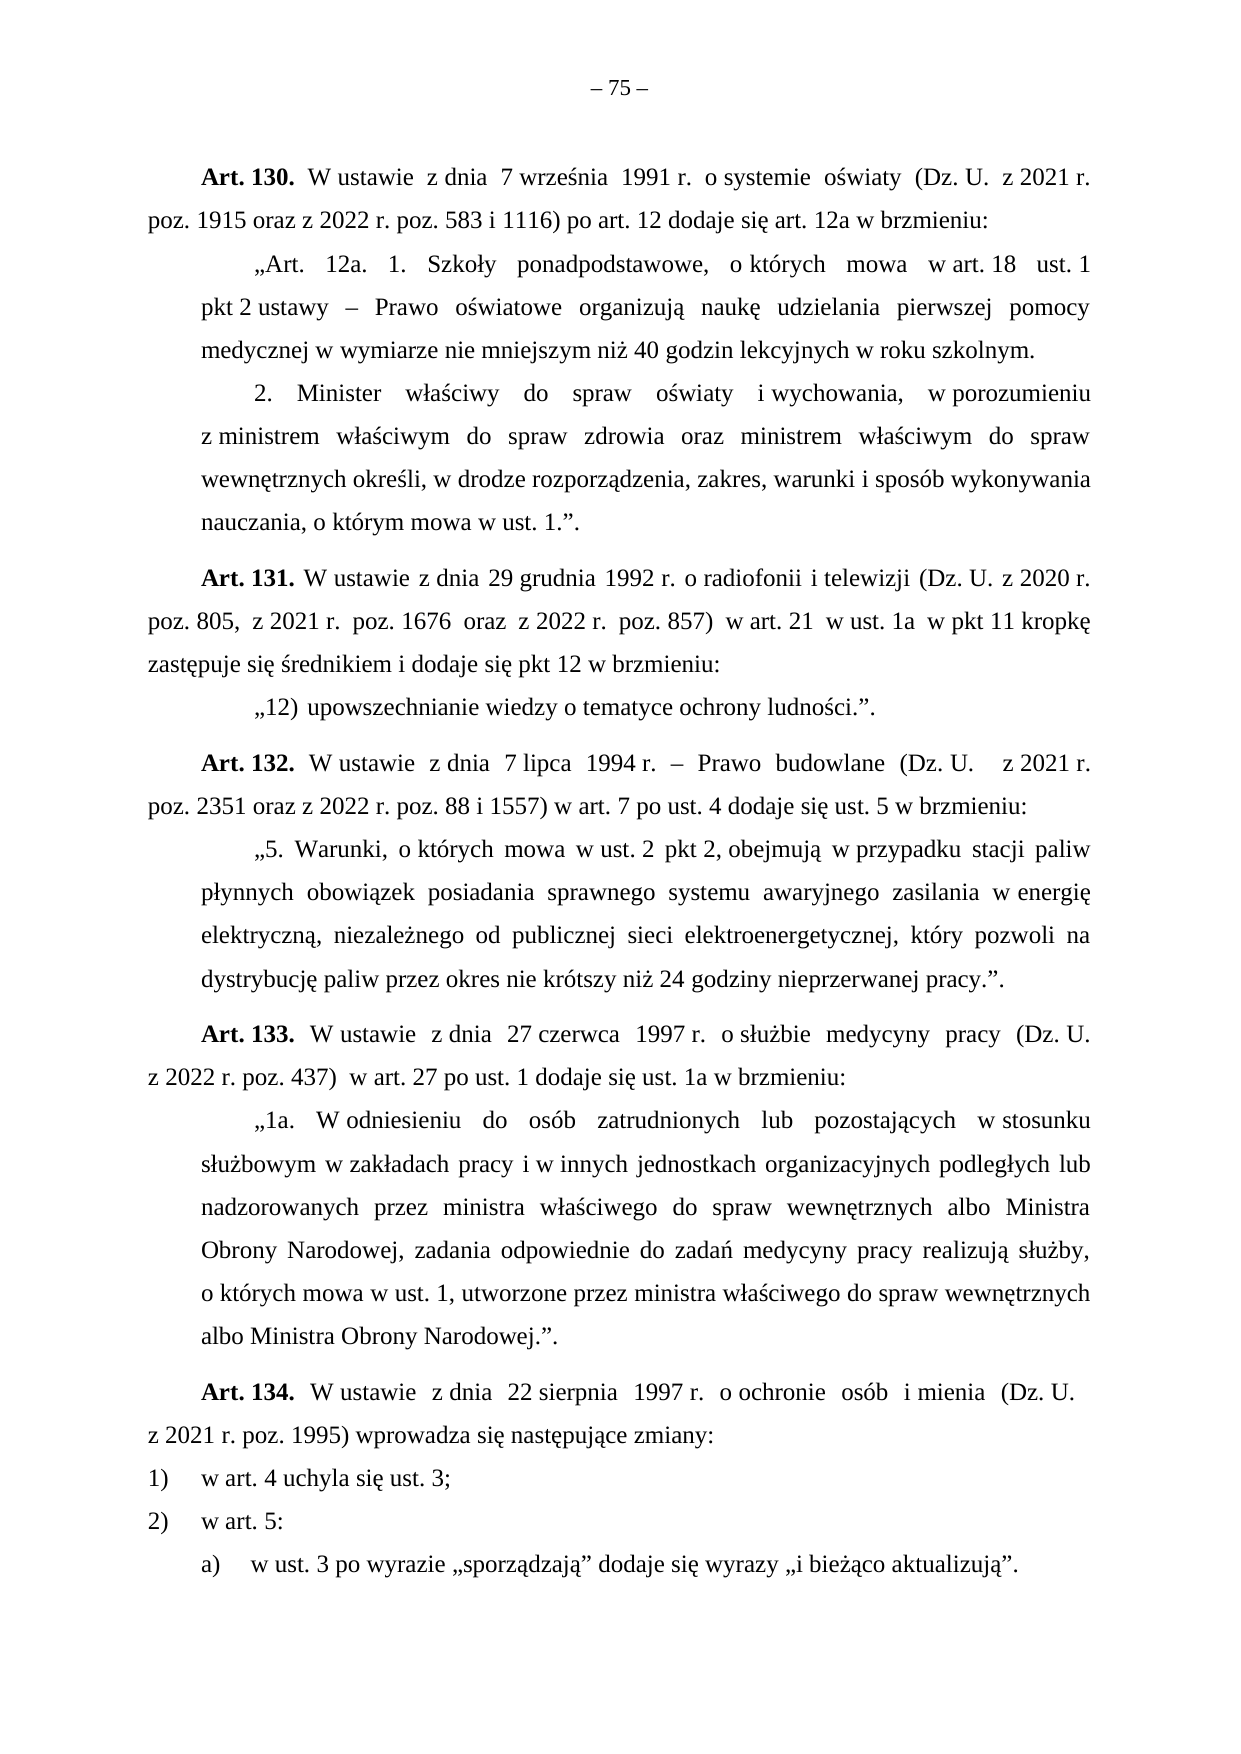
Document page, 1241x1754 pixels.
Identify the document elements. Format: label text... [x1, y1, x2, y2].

text Art. 133. W ustawie z dnia 27 czerwca 1997 r. o służbie medycyny pracy (Dz. U. z 2022 r. poz. 437) w art. 27 po ust. 1 dodaje się ust. 1a w brzmieniu: [148, 1019, 1091, 1091]
text Art. 131. W ustawie z dnia 29 grudnia 1992 r. o radiofonii i telewizji (Dz. U. z 2020 r. poz. 805, z 2021 r. poz. 1676 oraz z 2022 r. poz. 857) w art. 21 w ust. 1a w pkt 11 kropkę zastępuje się średnikiem i dodaje się pkt 12 w brzmieniu: [148, 563, 1091, 678]
text „12) upowszechnianie wiedzy o tematyce ochrony ludności.”. [254, 692, 1091, 721]
text 2. Minister właściwy do spraw oświaty i wychowania, w porozumieniu z ministrem właściwym do spraw zdrowia oraz ministrem właściwym do spraw wewnętrznych określi, w drodze rozporządzenia, zakres, warunki i sposób wykonywania nauczania, o którym mowa w ust. 1.”. [201, 378, 1091, 536]
text „1a. W odniesieniu do osób zatrudnionych lub pozostających w stosunku służbowym w zakładach pracy i w innych jednostkach organizacyjnych podległych lub nadzorowanych przez ministra właściwego do spraw wewnętrznych albo Ministra Obrony Narodowej, zadania odpowiednie do zadań medycyny pracy realizują służby, o których mowa w ust. 1, utworzone przez ministra właściwego do spraw wewnętrznych albo Ministra Obrony Narodowej.”. [201, 1106, 1091, 1350]
text „Art. 12a. 1. Szkoły ponadpodstawowe, o których mowa w art. 18 ust. 1 pkt 2 ustawy – Prawo oświatowe organizują naukę udzielania pierwszej pomocy medycznej w wymiarze nie mniejszym niż 40 godzin lekcyjnych w roku szkolnym. [201, 249, 1091, 364]
text „5. Warunki, o których mowa w ust. 2 pkt 2, obejmują w przypadku stacji paliw płynnych obowiązek posiadania sprawnego systemu awaryjnego zasilania w energię elektryczną, niezależnego od publicznej sieci elektroenergetycznej, który pozwoli na dystrybucję paliw przez okres nie krótszy niż 24 godziny nieprzerwanej pracy.”. [201, 834, 1091, 992]
text 2) w art. 5: [148, 1506, 1091, 1535]
text a) w ust. 3 po wyrazie „sporządzają” dodaje się wyrazy „i bieżąco aktualizują”. [201, 1549, 1091, 1578]
text Art. 132. W ustawie z dnia 7 lipca 1994 r. – Prawo budowlane (Dz. U. z 2021 r. poz. 2351 oraz z 2022 r. poz. 88 i 1557) w art. 7 po ust. 4 dodaje się ust. 5 w brzmieniu: [148, 748, 1091, 820]
text Art. 130. W ustawie z dnia 7 września 1991 r. o systemie oświaty (Dz. U. z 2021 r. poz. 1915 oraz z 2022 r. poz. 583 i 1116) po art. 12 dodaje się art. 12a w brzmieniu: [148, 162, 1091, 234]
text 1) w art. 4 uchyla się ust. 3; [148, 1463, 1091, 1492]
text Art. 134. W ustawie z dnia 22 sierpnia 1997 r. o ochronie osób i mienia (Dz. U. z 2021 r. poz. 1995) wprowadza się następujące zmiany: [148, 1377, 1091, 1449]
